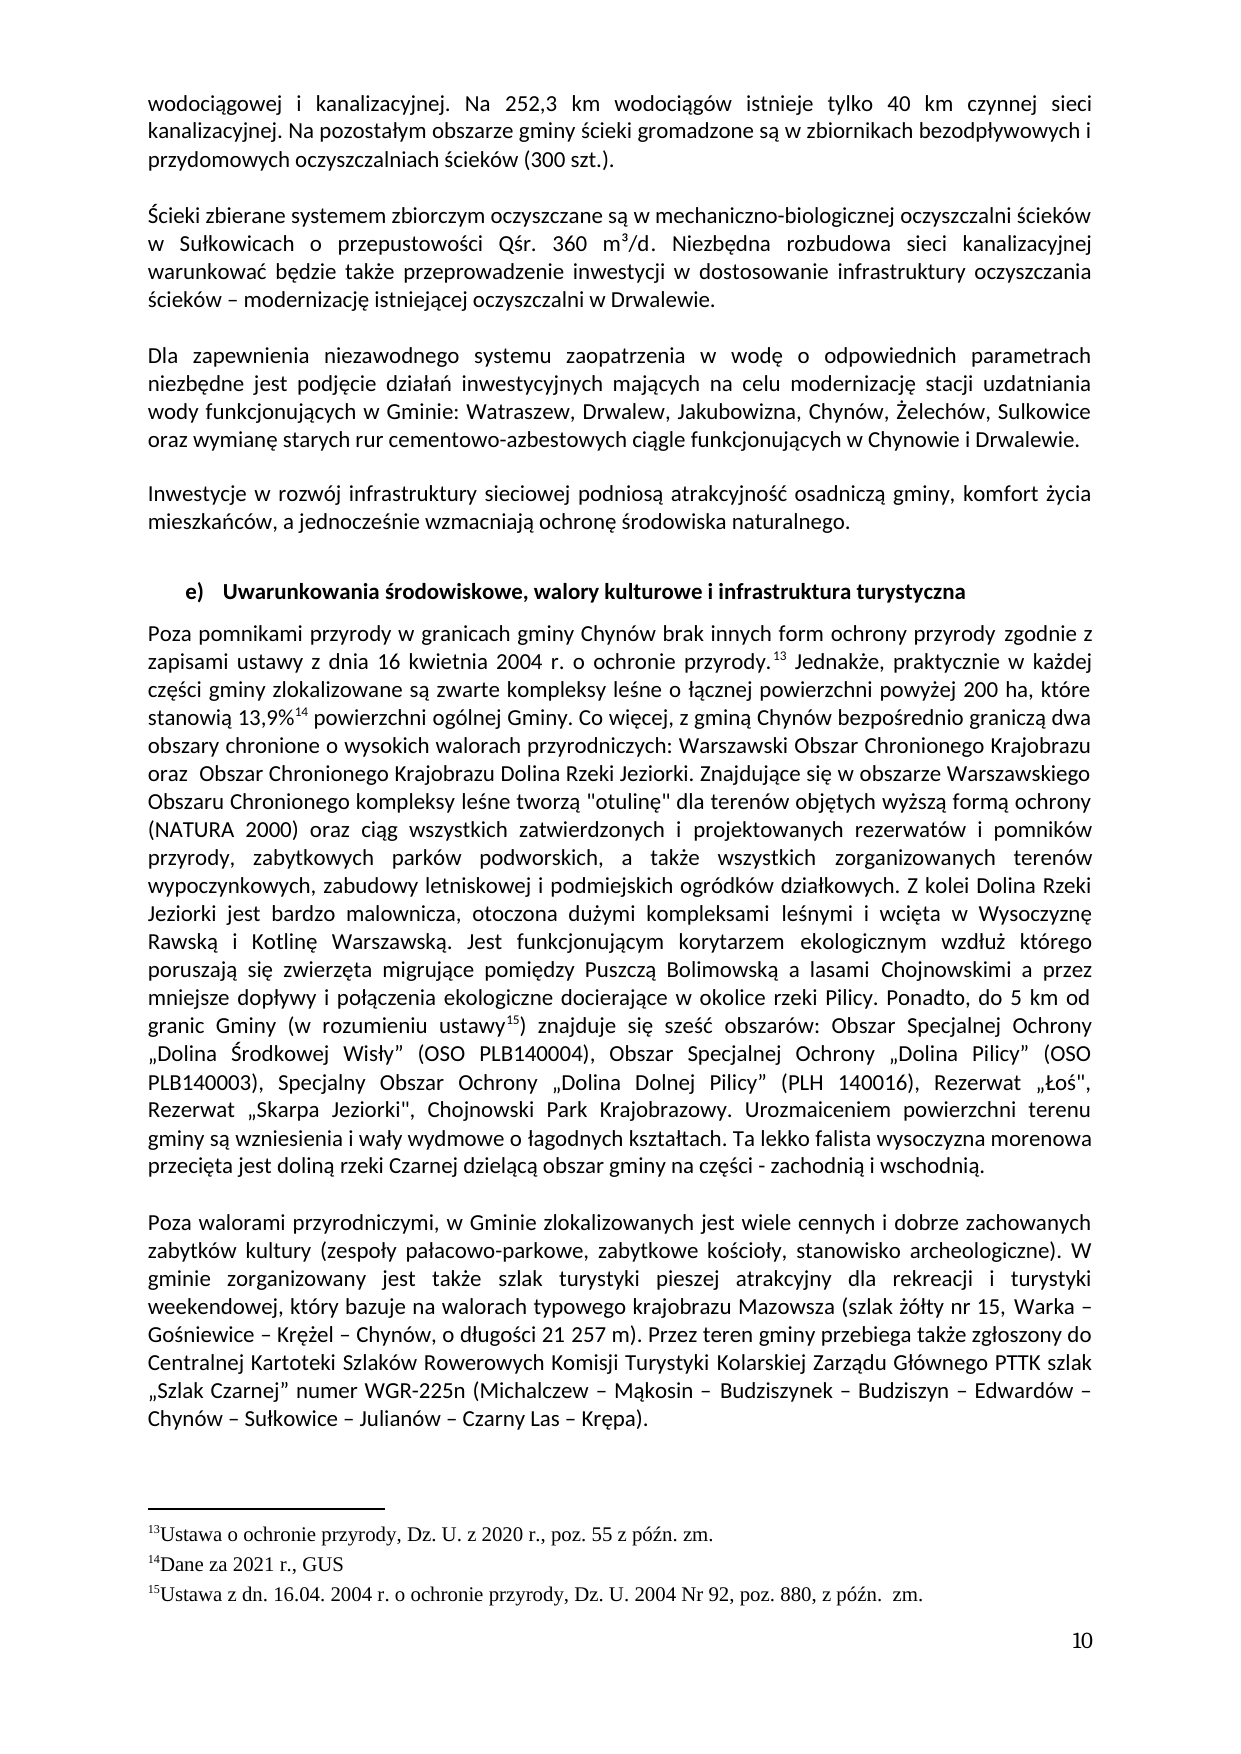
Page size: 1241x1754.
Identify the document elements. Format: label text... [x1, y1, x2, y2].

text Poza pomnikami przyrody w granicach gminy Chynów brak innych form ochrony przyrody zgodnie z zapisami ustawy z dnia 16 kwietnia 2004 r. o ochronie przyrody. Jednakże, praktycznie w każdej części gminy zlokalizowane są zwarte kompleksy leśne o łącznej powierzchni powyżej 200 ha, które stanowią 13,9% powierzchni ogólnej Gminy. Co więcej, z gminą Chynów bezpośrednio graniczą dwa obszary chronione o wysokich walorach przyrodniczych: Warszawski Obszar Chronionego Krajobrazu oraz Obszar Chronionego Krajobrazu Dolina Rzeki Jeziorki. Znajdujące się w obszarze Warszawskiego Obszaru Chronionego kompleksy leśne tworzą "otulinę" dla terenów objętych wyższą formą ochrony (NATURA 2000) oraz ciąg wszystkich zatwierdzonych i projektowanych rezerwatów i pomników przyrody, zabytkowych parków podworskich, a także wszystkich zorganizowanych terenów wypoczynkowych, zabudowy letniskowej i podmiejskich ogródków działkowych. Z kolei Dolina Rzeki Jeziorki jest bardzo malownicza, otoczona dużymi kompleksami leśnymi i wcięta w Wysoczyznę Rawską i Kotlinę Warszawską. Jest funkcjonującym korytarzem ekologicznym wzdłuż którego poruszają się zwierzęta migrujące pomiędzy Puszczą Bolimowską a lasami Chojnowskimi a przez mniejsze dopływy i połączenia ekologiczne docierające w okolice rzeki Pilicy. Ponadto, do 5 km od granic Gminy (w rozumieniu ustawy) znajduje się sześć obszarów: Obszar Specjalnej Ochrony „Dolina Środkowej Wisły” (OSO PLB140004), Obszar Specjalnej Ochrony „Dolina Pilicy” (OSO PLB140003), Specjalny Obszar Ochrony „Dolina Dolnej Pilicy” (PLH 140016), Rezerwat „Łoś", Rezerwat „Skarpa Jeziorki", Chojnowski Park Krajobrazowy. Urozmaiceniem powierzchni terenu gminy są wzniesienia i wały wydmowe o łagodnych kształtach. Ta lekko falista wysoczyzna morenowa przecięta jest doliną rzeki Czarnej dzielącą obszar gminy na części - zachodnią i wschodnią. [148, 619, 1093, 1180]
list Uwarunkowania środowiskowe, walory kulturowe i infrastruktura turystyczna [185, 577, 1093, 605]
text Ścieki zbierane systemem zbiorczym oczyszczane są w mechaniczno-biologicznej oczyszczalni ścieków w Sułkowicach o przepustowości Qśr. 360 m³/d. Niezbędna rozbudowa sieci kanalizacyjnej warunkować będzie także przeprowadzenie inwestycji w dostosowanie infrastruktury oczyszczania ścieków – modernizację istniejącej oczyszczalni w Drwalewie. [148, 201, 1093, 313]
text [148, 89, 1093, 173]
text Inwestycje w rozwój infrastruktury sieciowej podniosą atrakcyjność osadniczą gminy, komfort życia mieszkańców, a jednocześnie wzmacniają ochronę środowiska naturalnego. [148, 479, 1093, 535]
text Dla zapewnienia niezawodnego systemu zaopatrzenia w wodę o odpowiednich parametrach niezbędne jest podjęcie działań inwestycyjnych mających na celu modernizację stacji uzdatniania wody funkcjonujących w Gminie: Watraszew, Drwalew, Jakubowizna, Chynów, Żelechów, Sulkowice oraz wymianę starych rur cementowo-azbestowych ciągle funkcjonujących w Chynowie i Drwalewie. [148, 341, 1093, 453]
text Poza walorami przyrodniczymi, w Gminie zlokalizowanych jest wiele cennych i dobrze zachowanych zabytków kultury (zespoły pałacowo-parkowe, zabytkowe kościoły, stanowisko archeologiczne). W gminie zorganizowany jest także szlak turystyki pieszej atrakcyjny dla rekreacji i turystyki weekendowej, który bazuje na walorach typowego krajobrazu Mazowsza (szlak żółty nr 15, Warka – Gośniewice – Krężel – Chynów, o długości 21 257 m). Przez teren gminy przebiega także zgłoszony do Centralnej Kartoteki Szlaków Rowerowych Komisji Turystyki Kolarskiej Zarządu Głównego PTTK szlak „Szlak Czarnej” numer WGR-225n (Michalczew – Mąkosin – Budziszynek – Budziszyn – Edwardów – Chynów – Sułkowice – Julianów – Czarny Las – Krępa). [148, 1208, 1093, 1432]
